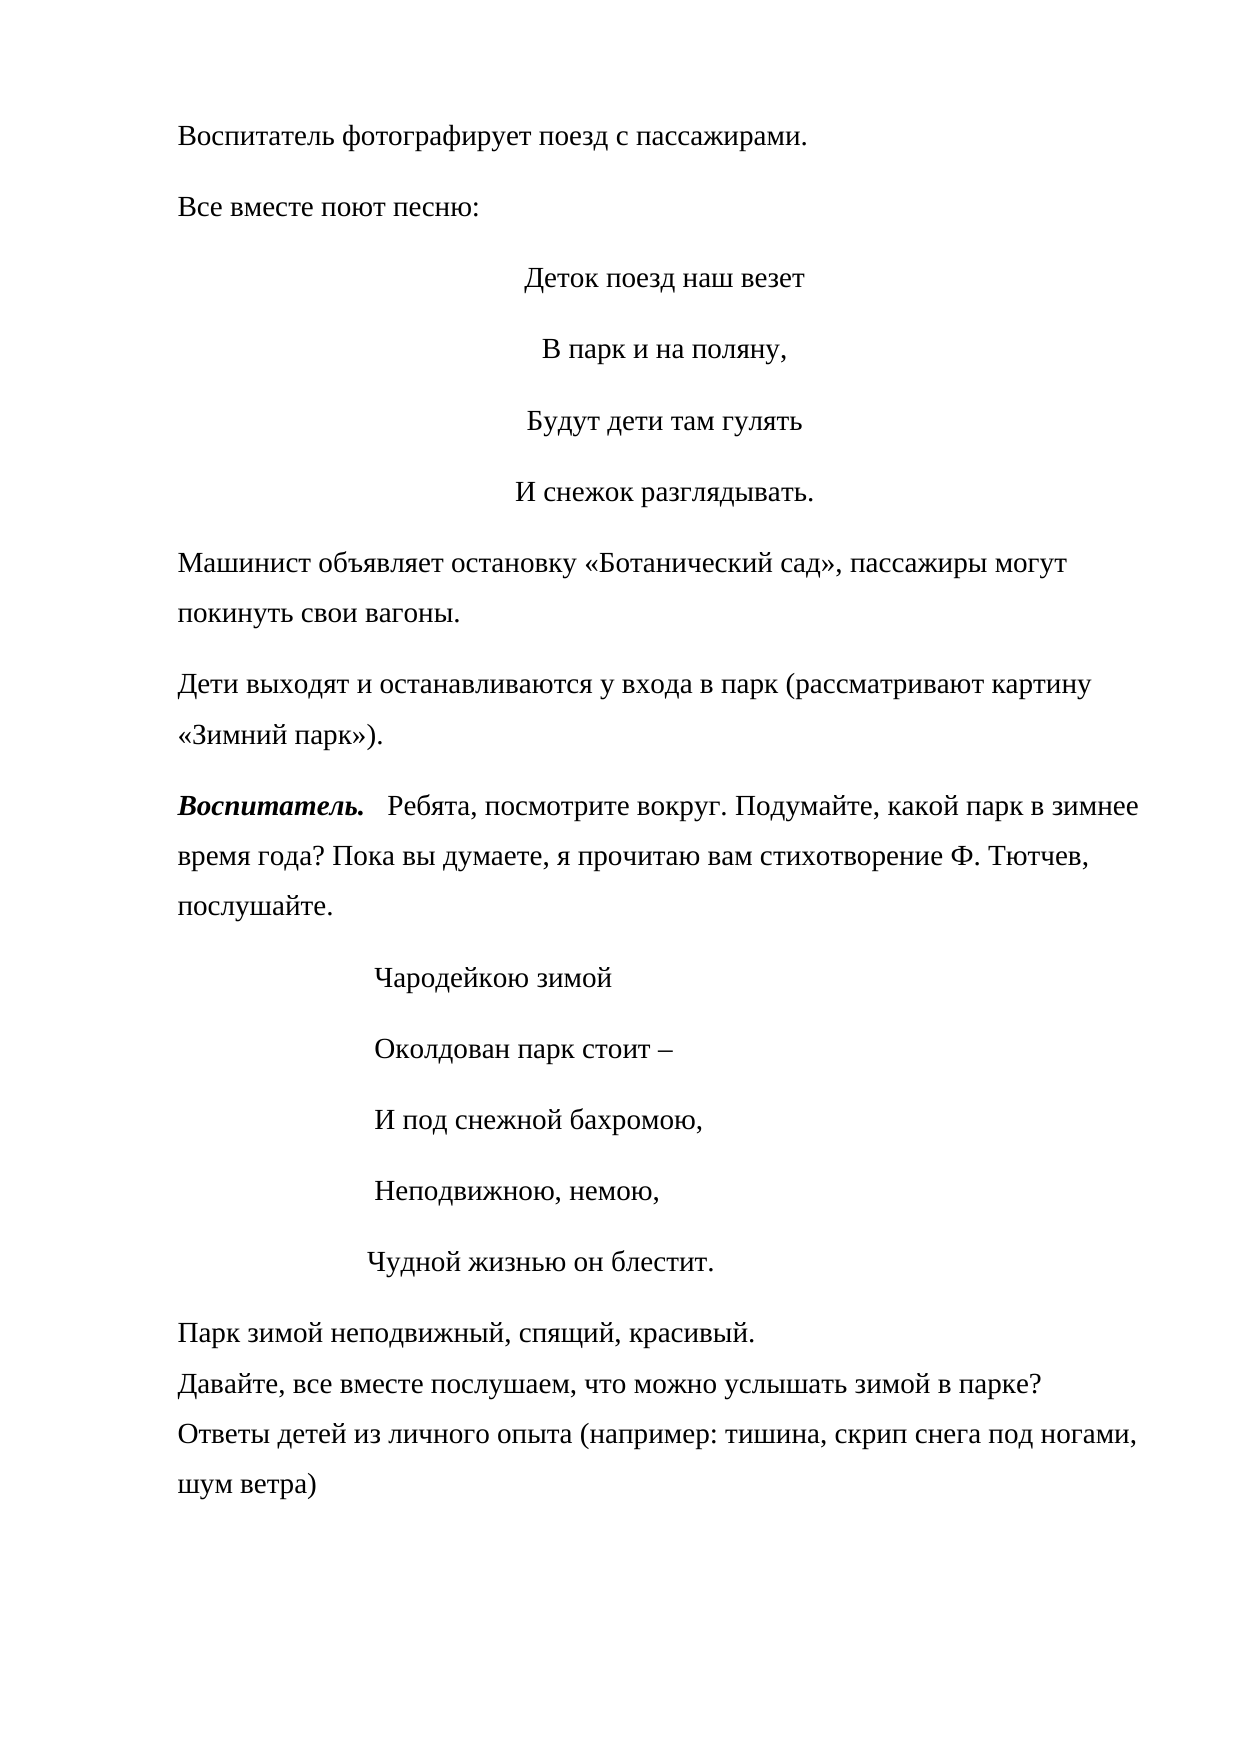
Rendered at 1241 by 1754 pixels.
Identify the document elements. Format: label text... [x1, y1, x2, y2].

text И под снежной бахромою, [177, 1102, 1152, 1136]
text Машинист объявляет остановку «Ботанический сад», пассажиры могут покинуть свои вагоны. [177, 545, 1152, 629]
text Чародейкою зимой [177, 960, 1152, 993]
text Будут дети там гулять [177, 403, 1152, 436]
text Чудной жизнью он блестит. [177, 1244, 1152, 1278]
text Ответы детей из личного опыта (например: тишина, скрип снега под ногами, шум ветра) [177, 1416, 1152, 1500]
text Все вместе поют песню: [177, 189, 1152, 223]
text И снежок разглядывать. [177, 474, 1152, 507]
text Деток поезд наш везет [177, 260, 1152, 294]
text Дети выходят и останавливаются у входа в парк (рассматривают картину «Зимний парк»). [177, 666, 1152, 750]
text Околдован парк стоит – [177, 1031, 1152, 1064]
text Давайте, все вместе послушаем, что можно услышать зимой в парке? [177, 1366, 1152, 1399]
text Парк зимой неподвижный, спящий, красивый. [177, 1315, 1152, 1349]
text Неподвижною, немою, [177, 1173, 1152, 1207]
text Воспитатель фотографирует поезд с пассажирами. [177, 118, 1152, 152]
text Воспитатель. Ребята, посмотрите вокруг. Подумайте, какой парк в зимнее время года? Пока вы думаете, я прочитаю вам стихотворение Ф. Тютчев, послушайте. [177, 788, 1152, 922]
text В парк и на поляну, [177, 332, 1152, 365]
